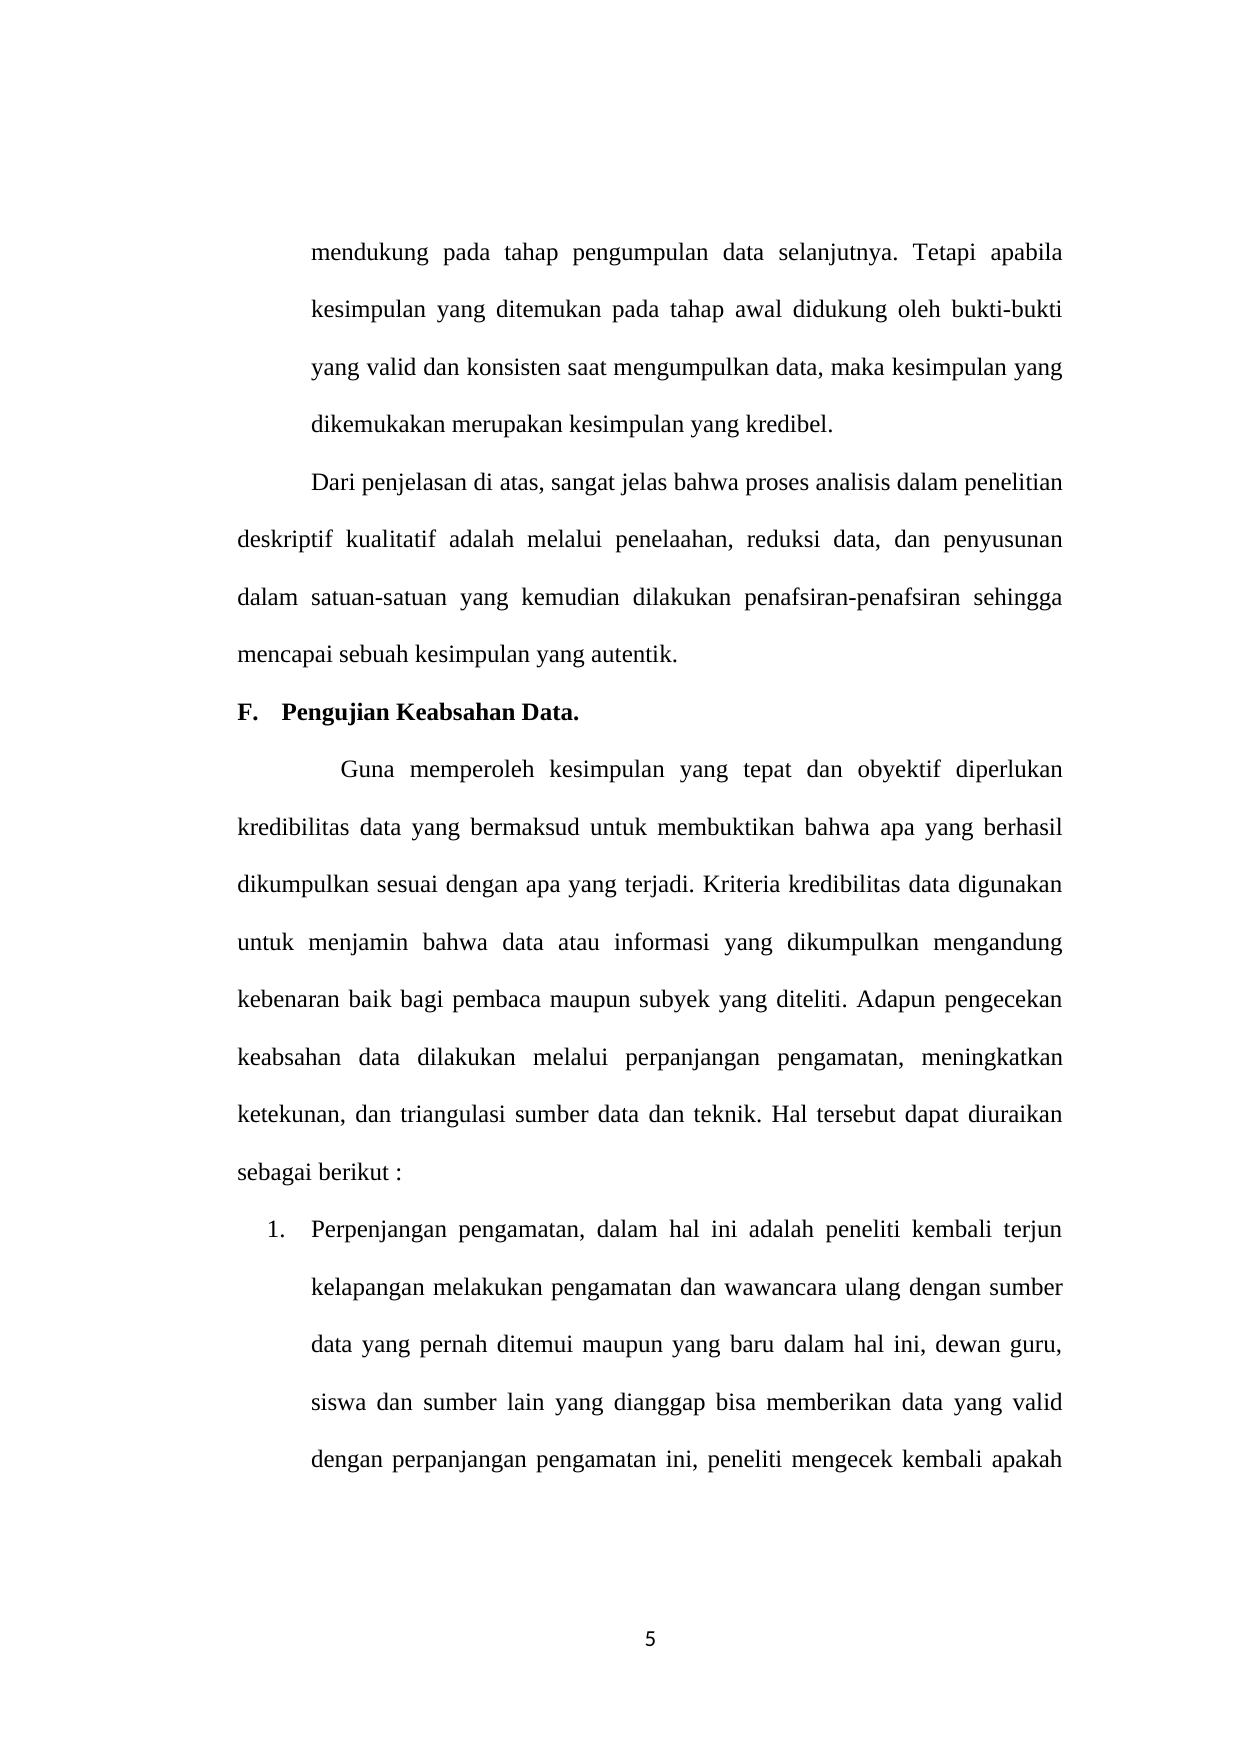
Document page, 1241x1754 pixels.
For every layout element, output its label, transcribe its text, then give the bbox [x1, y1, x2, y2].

text Guna memperoleh kesimpulan yang tepat dan obyektif diperlukan kredibilitas data yang bermaksud untuk membuktikan bahwa apa yang berhasil dikumpulkan sesuai dengan apa yang terjadi. Kriteria kredibilitas data digunakan untuk menjamin bahwa data atau informasi yang dikumpulkan mengandung kebenaran baik bagi pembaca maupun subyek yang diteliti. Adapun pengecekan keabsahan data dilakukan melalui perpanjangan pengamatan, meningkatkan ketekunan, dan triangulasi sumber data dan teknik. Hal tersebut dapat diuraikan sebagai berikut : [237, 754, 1063, 1186]
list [267, 237, 1063, 438]
list Dari penjelasan di atas, sangat jelas bahwa proses analisis dalam penelitian deskriptif kualitatif adalah melalui penelaahan, reduksi data, dan penyusunan dalam satuan-satuan yang kemudian dilakukan penafsiran-penafsiran sehingga mencapai sebuah kesimpulan yang autentik. [237, 467, 1063, 668]
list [267, 1214, 1063, 1473]
text F. Pengujian Keabsahan Data. [237, 697, 1063, 726]
